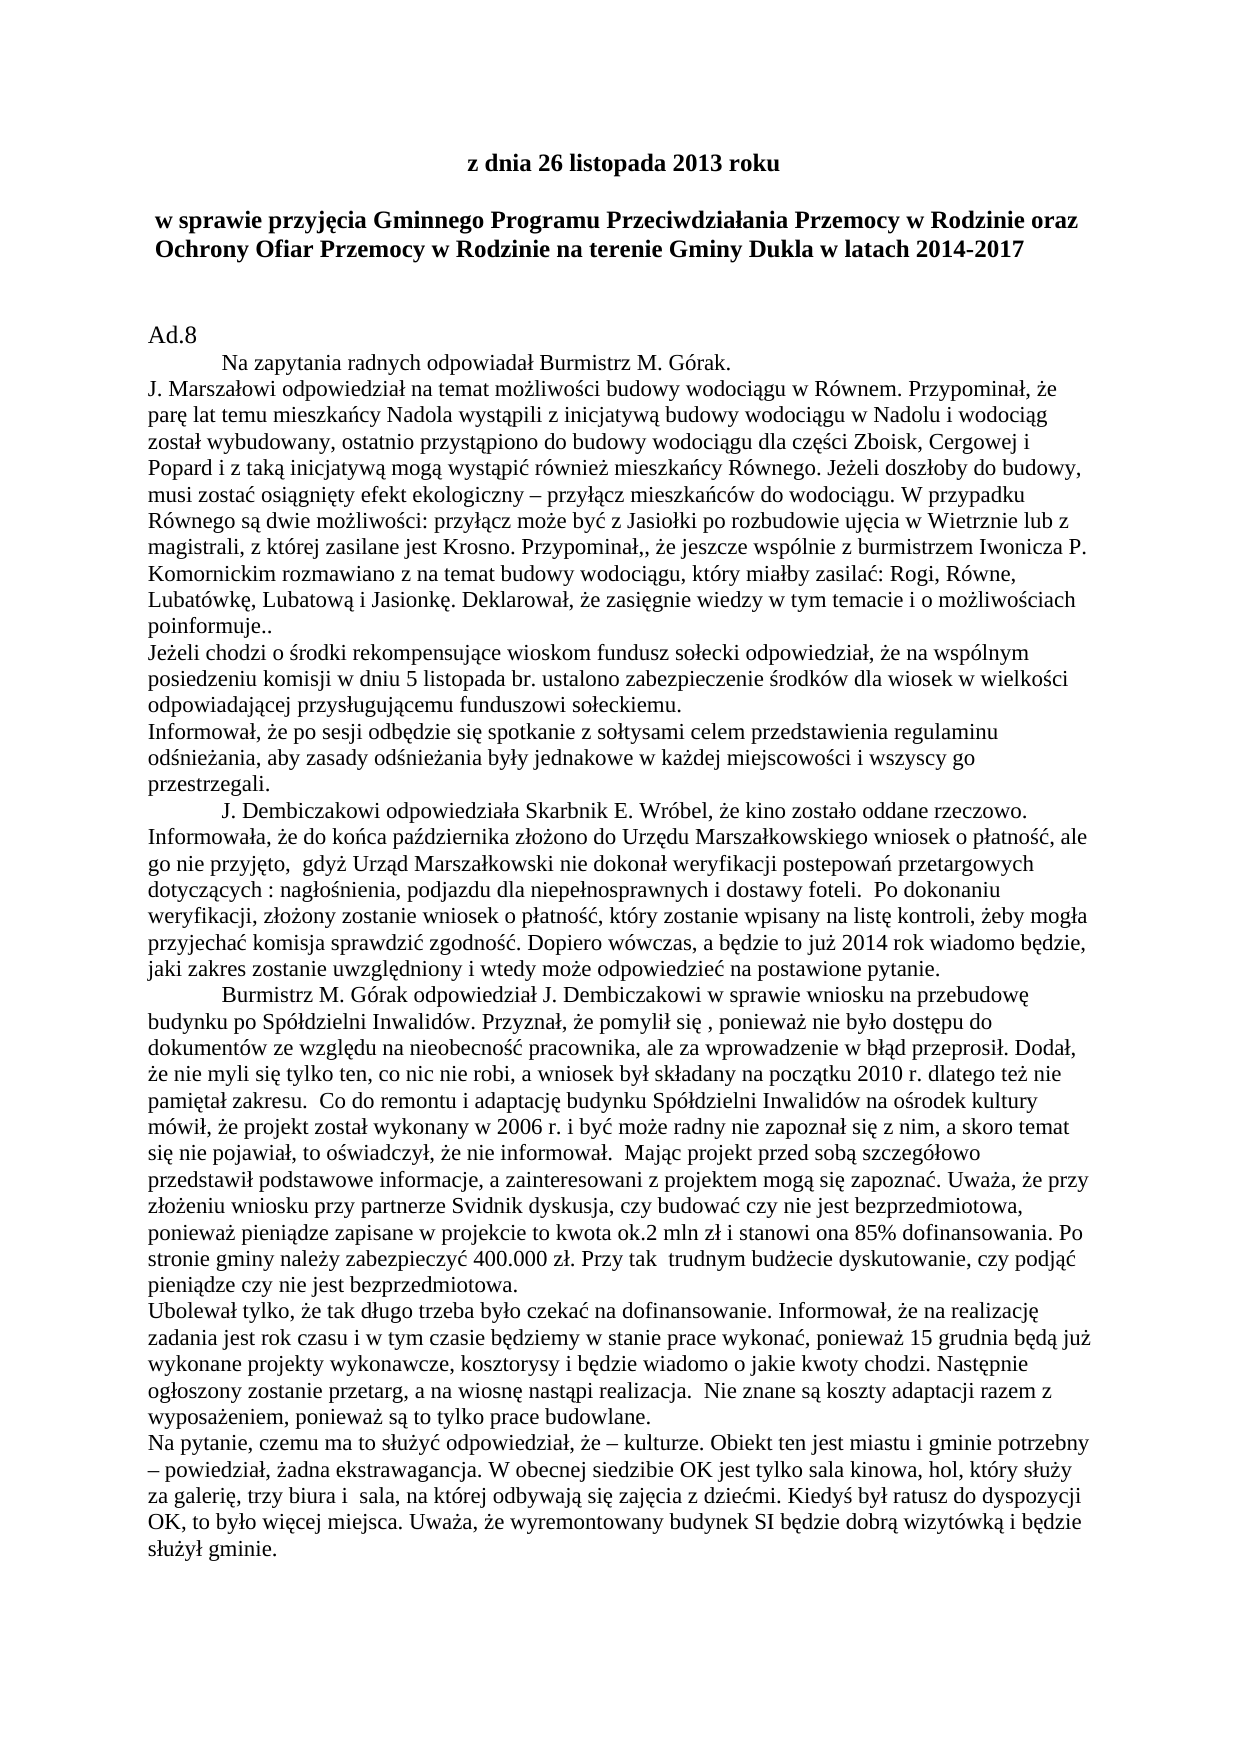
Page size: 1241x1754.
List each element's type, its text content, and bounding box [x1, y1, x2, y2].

text Na pytanie, czemu ma to służyć odpowiedział, że – kulturze. Obiekt ten jest miastu i gminie potrzebny – powiedział, żadna ekstrawagancja. W obecnej siedzibie OK jest tylko sala kinowa, hol, który służy za galerię, trzy biura i sala, na której odbywają się zajęcia z dziećmi. Kiedyś był ratusz do dyspozycji OK, to było więcej miejsca. Uważa, że wyremontowany budynek SI będzie dobrą wizytówką i będzie służył gminie. [148, 1429, 1093, 1561]
text J. Dembiczakowi odpowiedziała Skarbnik E. Wróbel, że kino zostało oddane rzeczowo. Informowała, że do końca października złożono do Urzędu Marszałkowskiego wniosek o płatność, ale go nie przyjęto, gdyż Urząd Marszałkowski nie dokonał weryfikacji postepowań przetargowych dotyczących : nagłośnienia, podjazdu dla niepełnosprawnych i dostawy foteli. Po dokonaniu weryfikacji, złożony zostanie wniosek o płatność, który zostanie wpisany na listę kontroli, żeby mogła przyjechać komisja sprawdzić zgodność. Dopiero wówczas, a będzie to już 2014 rok wiadomo będzie, jaki zakres zostanie uwzględniony i wtedy może odpowiedzieć na postawione pytanie. [148, 797, 1093, 981]
text w sprawie przyjęcia Gminnego Programu Przeciwdziałania Przemocy w Rodzinie oraz Ochrony Ofiar Przemocy w Rodzinie na terenie Gminy Dukla w latach 2014-2017 [154, 205, 1093, 263]
text Ad.8 [148, 320, 1093, 349]
text z dnia 26 listopada 2013 roku [154, 148, 1093, 176]
text Burmistrz M. Górak odpowiedział J. Dembiczakowi w sprawie wniosku na przebudowę budynku po Spółdzielni Inwalidów. Przyznał, że pomylił się , ponieważ nie było dostępu do dokumentów ze względu na nieobecność pracownika, ale za wprowadzenie w błąd przeprosił. Dodał, że nie myli się tylko ten, co nic nie robi, a wniosek był składany na początku 2010 r. dlatego też nie pamiętał zakresu. Co do remontu i adaptację budynku Spółdzielni Inwalidów na ośrodek kultury mówił, że projekt został wykonany w 2006 r. i być może radny nie zapoznał się z nim, a skoro temat się nie pojawiał, to oświadczył, że nie informował. Mając projekt przed sobą szczegółowo przedstawił podstawowe informacje, a zainteresowani z projektem mogą się zapoznać. Uważa, że przy złożeniu wniosku przy partnerze Svidnik dyskusja, czy budować czy nie jest bezprzedmiotowa, ponieważ pieniądze zapisane w projekcie to kwota ok.2 mln zł i stanowi ona 85% dofinansowania. Po stronie gminy należy zabezpieczyć 400.000 zł. Przy tak trudnym budżecie dyskutowanie, czy podjąć pieniądze czy nie jest bezprzedmiotowa. [148, 981, 1093, 1298]
text Ubolewał tylko, że tak długo trzeba było czekać na dofinansowanie. Informował, że na realizację zadania jest rok czasu i w tym czasie będziemy w stanie prace wykonać, ponieważ 15 grudnia będą już wykonane projekty wykonawcze, kosztorysy i będzie wiadomo o jakie kwoty chodzi. Następnie ogłoszony zostanie przetarg, a na wiosnę nastąpi realizacja. Nie znane są koszty adaptacji razem z wyposażeniem, ponieważ są to tylko prace budowlane. [148, 1298, 1093, 1429]
text Jeżeli chodzi o środki rekompensujące wioskom fundusz sołecki odpowiedział, że na wspólnym posiedzeniu komisji w dniu 5 listopada br. ustalono zabezpieczenie środków dla wiosek w wielkości odpowiadającej przysługującemu funduszowi sołeckiemu. [148, 639, 1093, 718]
text Na zapytania radnych odpowiadał Burmistrz M. Górak. [148, 349, 1093, 375]
text J. Marszałowi odpowiedział na temat możliwości budowy wodociągu w Równem. Przypominał, że parę lat temu mieszkańcy Nadola wystąpili z inicjatywą budowy wodociągu w Nadolu i wodociąg został wybudowany, ostatnio przystąpiono do budowy wodociągu dla części Zboisk, Cergowej i Popard i z taką inicjatywą mogą wystąpić również mieszkańcy Równego. Jeżeli doszłoby do budowy, musi zostać osiągnięty efekt ekologiczny – przyłącz mieszkańców do wodociągu. W przypadku Równego są dwie możliwości: przyłącz może być z Jasiołki po rozbudowie ujęcia w Wietrznie lub z magistrali, z której zasilane jest Krosno. Przypominał,, że jeszcze wspólnie z burmistrzem Iwonicza P. Komornickim rozmawiano z na temat budowy wodociągu, który miałby zasilać: Rogi, Równe, Lubatówkę, Lubatową i Jasionkę. Deklarował, że zasięgnie wiedzy w tym temacie i o możliwościach poinformuje.. [148, 375, 1093, 639]
text Informował, że po sesji odbędzie się spotkanie z sołtysami celem przedstawienia regulaminu odśnieżania, aby zasady odśnieżania były jednakowe w każdej miejscowości i wszyscy go przestrzegali. [148, 718, 1093, 797]
